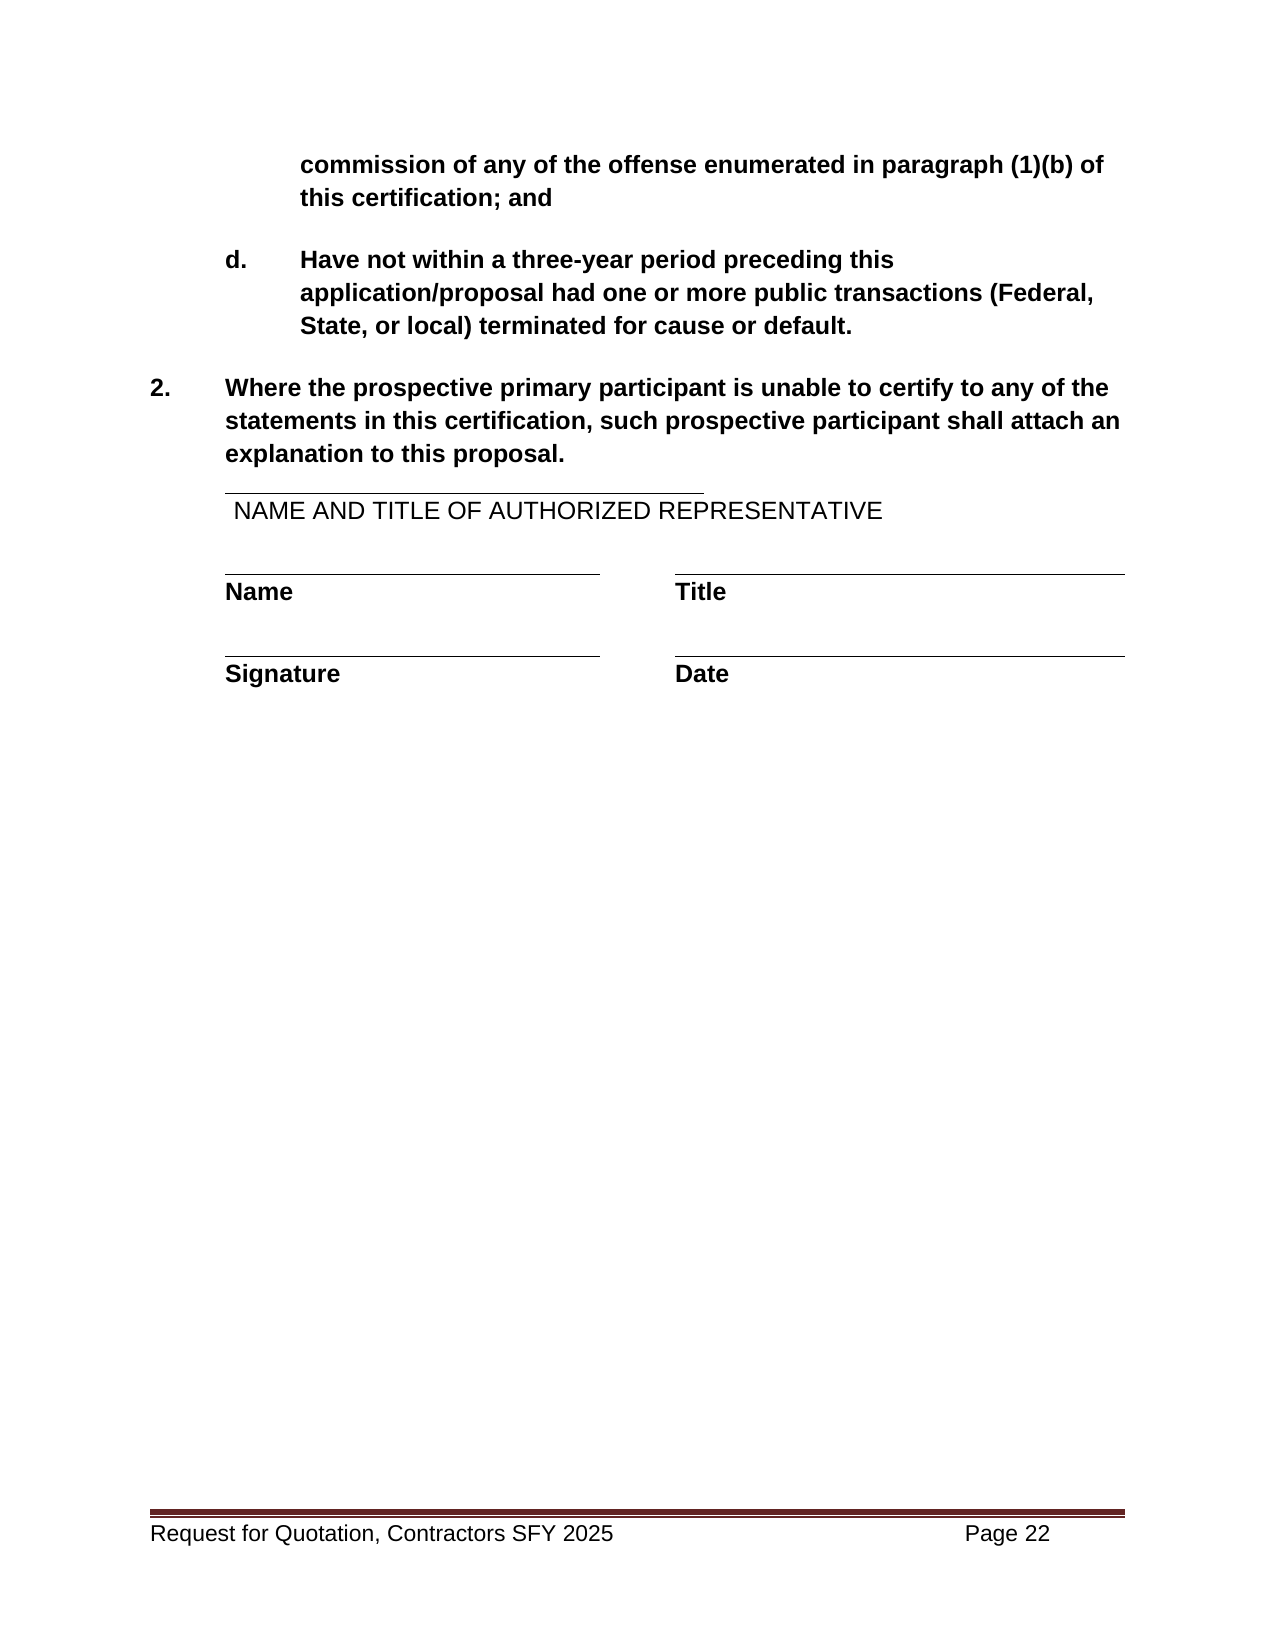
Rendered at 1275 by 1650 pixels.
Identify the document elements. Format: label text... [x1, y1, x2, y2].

text 2. Where the prospective primary participant is unable to certify to any of the statements in this certification, such prospective participant shall attach an explanation to this proposal. [150, 373, 1125, 467]
text Signature Date [150, 659, 1125, 688]
text Name Title [150, 577, 1125, 606]
text d. Have not within a three-year period preceding this application/proposal had one or more public transactions (Federal, State, or local) terminated for cause or default. [225, 245, 1125, 339]
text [225, 150, 1125, 212]
text NAME AND TITLE OF AUTHORIZED REPRESENTATIVE [150, 496, 1125, 524]
